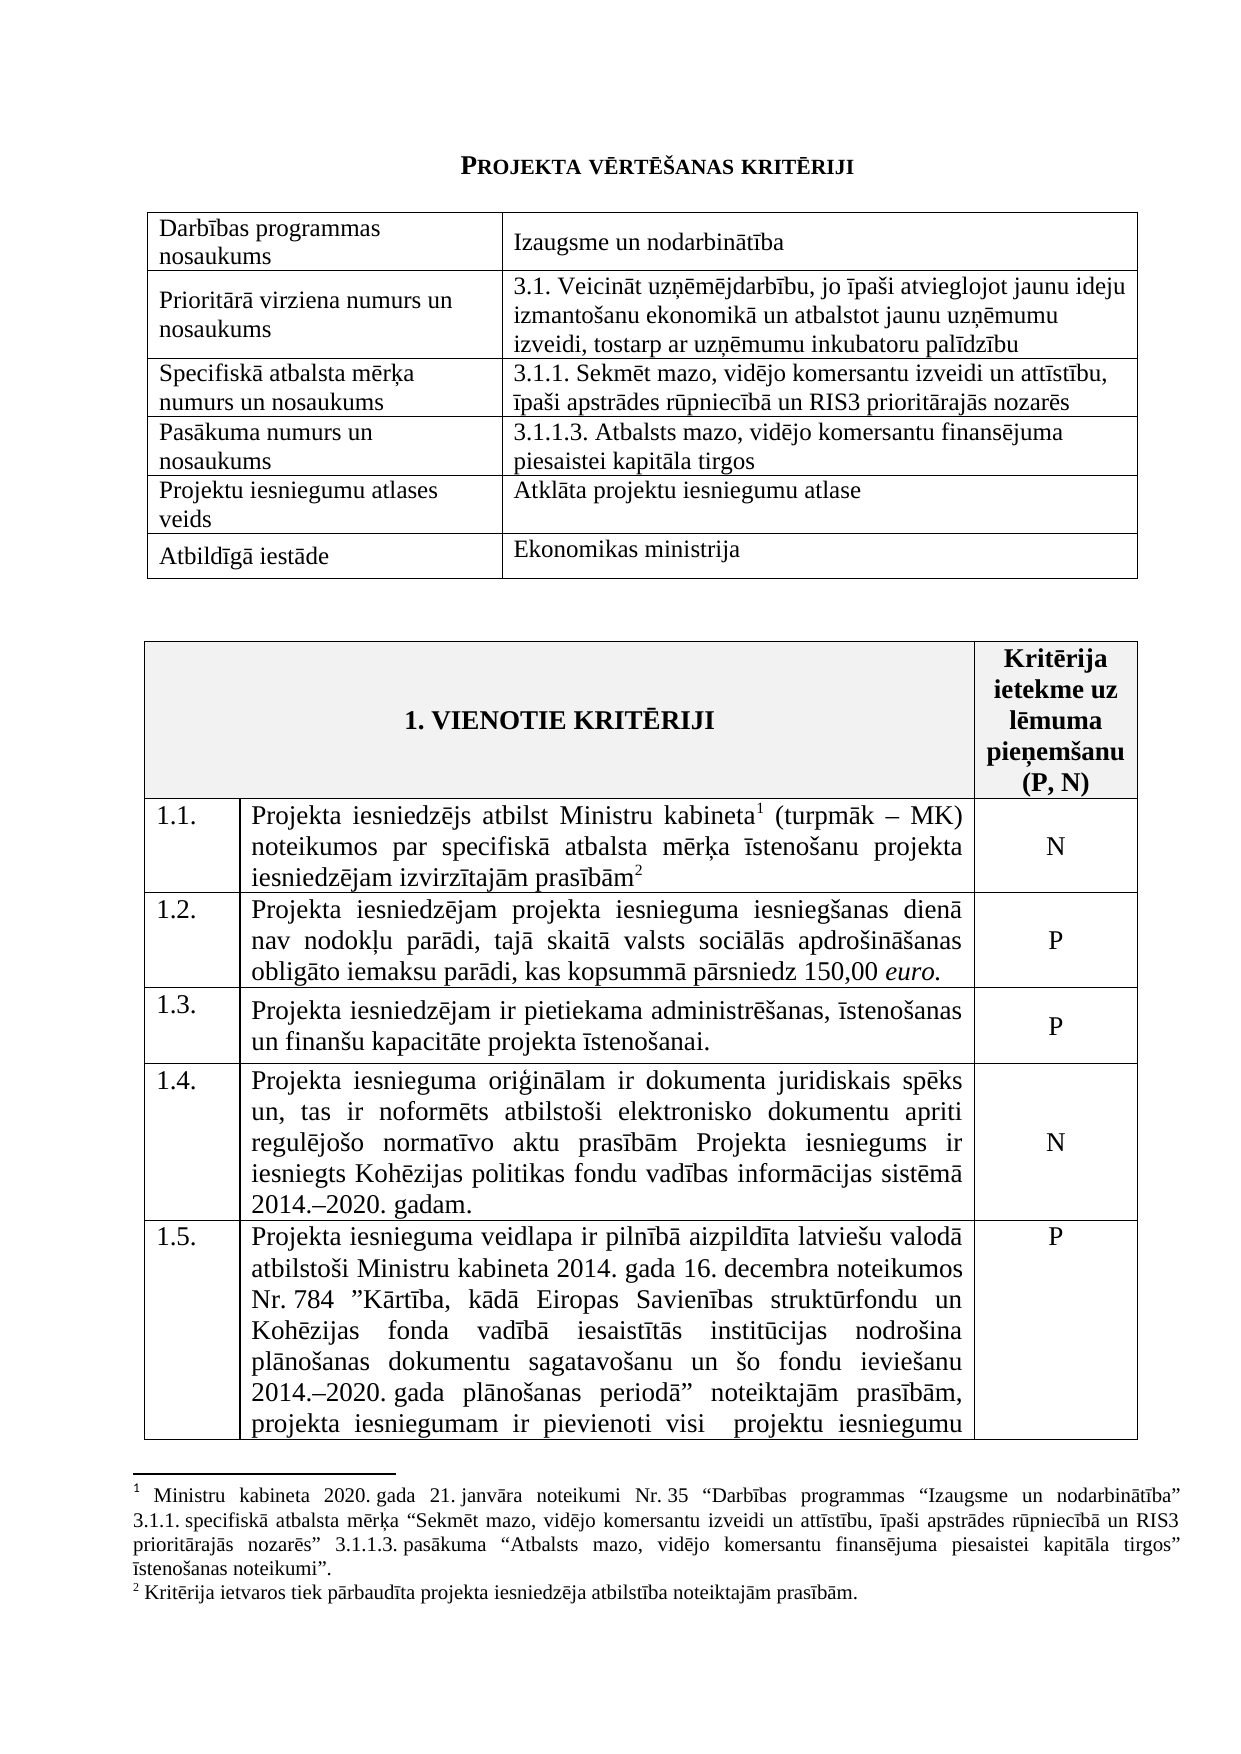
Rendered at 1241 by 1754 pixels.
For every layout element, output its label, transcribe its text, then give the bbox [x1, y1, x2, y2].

table_cell Specifiskā atbalsta mērķa numurs un nosaukums [148, 359, 502, 416]
table_cell N [975, 1064, 1137, 1219]
table_header 1. VIENOTIE KRITĒRIJI [145, 642, 974, 798]
table_cell 1.5. [145, 1221, 239, 1438]
table_header Izaugsme un nodarbinātība [503, 213, 1137, 270]
table_cell 3.1.1. Sekmēt mazo, vidējo komersantu izveidi un attīstību, īpaši apstrādes rūpniecībā un RIS3 prioritārajās nozarēs [503, 359, 1137, 416]
table_cell 1.2. [145, 893, 239, 987]
table_cell Projekta iesniedzējam ir pietiekama administrēšanas, īstenošanas un finanšu kapacitāte projekta īstenošanai. [241, 988, 974, 1063]
table_cell 1.4. [145, 1064, 239, 1219]
table_cell Prioritārā virziena numurs un nosaukums [148, 271, 502, 357]
table_cell Atbildīgā iestāde [148, 534, 502, 578]
table_cell Ekonomikas ministrija [503, 534, 1137, 578]
table_cell N [975, 799, 1137, 892]
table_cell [241, 1221, 974, 1438]
table_cell Projekta iesniedzējam projekta iesnieguma iesniegšanas dienā nav nodokļu parādi, tajā skaitā valsts sociālās apdrošināšanas obligāto iemaksu parādi, kas kopsummā pārsniedz 150,00 euro. [241, 893, 974, 987]
table_cell 1.3. [145, 988, 239, 1063]
table_header Darbības programmas nosaukums [148, 213, 502, 270]
table_cell P [975, 893, 1137, 987]
text Projekta vērtēšanas kritēriji [133, 149, 1181, 180]
table_cell Atklāta projektu iesniegumu atlase [503, 476, 1137, 533]
table_cell Projekta iesniedzējs atbilst Ministru kabineta (turpmāk – MK) noteikumos par specifiskā atbalsta mērķa īstenošanu projekta iesniedzējam izvirzītajām prasībām [241, 799, 974, 892]
table_cell 3.1.1.3. Atbalsts mazo, vidējo komersantu finansējuma piesaistei kapitāla tirgos [503, 417, 1137, 474]
table_cell 1.1. [145, 799, 239, 892]
table_header Kritērija ietekme uz lēmuma pieņemšanu (P, N) [975, 642, 1137, 798]
table_cell Projekta iesnieguma oriģinālam ir dokumenta juridiskais spēks un, tas ir noformēts atbilstoši elektronisko dokumentu apriti regulējošo normatīvo aktu prasībām Projekta iesniegums ir iesniegts Kohēzijas politikas fondu vadības informācijas sistēmā 2014.–2020. gadam. [241, 1064, 974, 1219]
table_cell P [975, 1221, 1137, 1438]
table_cell Projektu iesniegumu atlases veids [148, 476, 502, 533]
table_cell 3.1. Veicināt uzņēmējdarbību, jo īpaši atvieglojot jaunu ideju izmantošanu ekonomikā un atbalstot jaunu uzņēmumu izveidi, tostarp ar uzņēmumu inkubatoru palīdzību [503, 271, 1137, 357]
table_cell Pasākuma numurs un nosaukums [148, 417, 502, 474]
table_cell P [975, 988, 1137, 1063]
